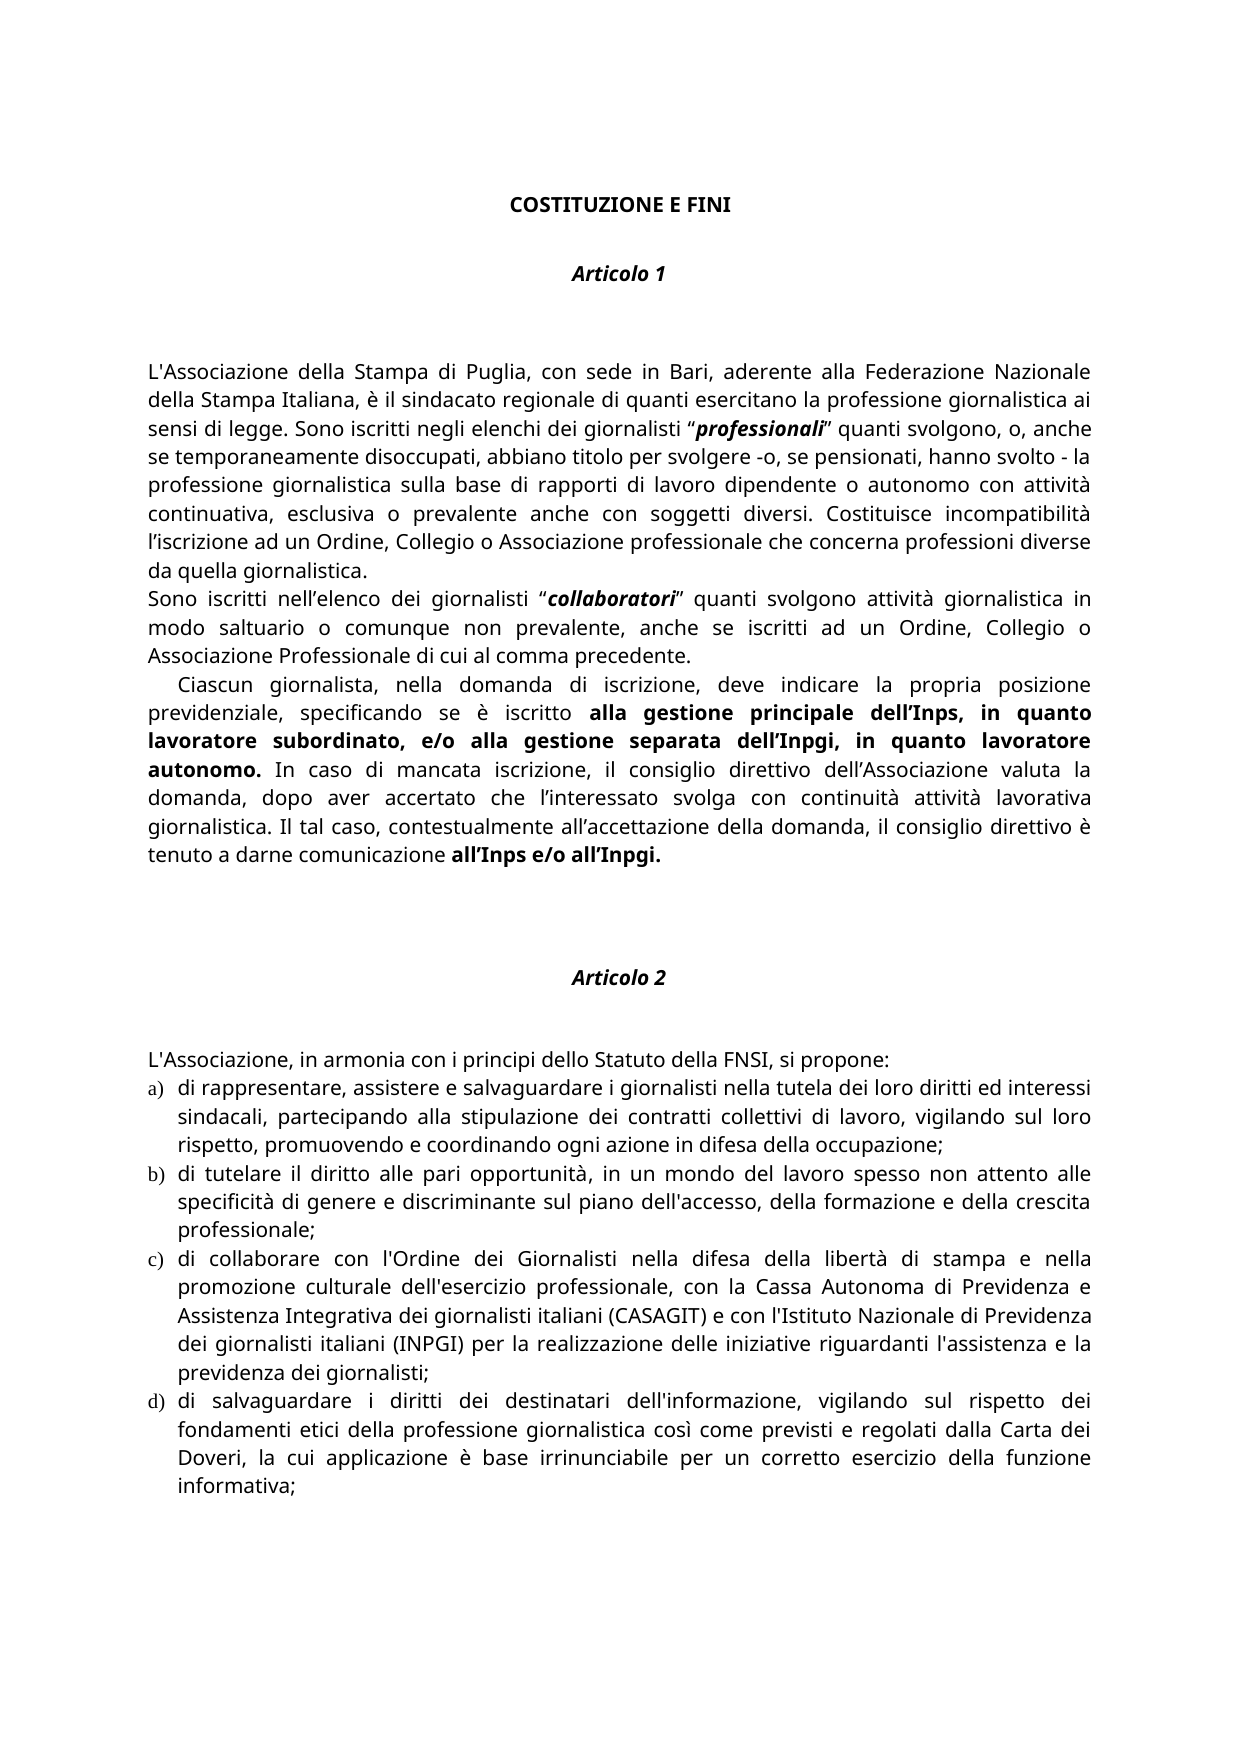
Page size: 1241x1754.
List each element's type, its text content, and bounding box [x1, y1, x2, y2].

text Ciascun giornalista, nella domanda di iscrizione, deve indicare la propria posizione previdenziale, specificando se è iscritto alla gestione principale dell’Inps, in quanto lavoratore subordinato, e/o alla gestione separata dell’Inpgi, in quanto lavoratore autonomo. In caso di mancata iscrizione, il consiglio direttivo dell’Associazione valuta la domanda, dopo aver accertato che l’interessato svolga con continuità attività lavorativa giornalistica. Il tal caso, contestualmente all’accettazione della domanda, il consiglio direttivo è tenuto a darne comunicazione all’Inps e/o all’Inpgi. [148, 670, 1092, 869]
list di rappresentare, assistere e salvaguardare i giornalisti nella tutela dei loro diritti ed interessi sindacali, partecipando alla stipulazione dei contratti collettivi di lavoro, vigilando sul loro rispetto, promuovendo e coordinando ogni azione in difesa della occupazione; [148, 1073, 1092, 1159]
list di salvaguardare i diritti dei destinatari dell'informazione, vigilando sul rispetto dei fondamenti etici della professione giornalistica così come previsti e regolati dalla Carta dei Doveri, la cui applicazione è base irrinunciabile per un corretto esercizio della funzione informativa; [148, 1386, 1092, 1500]
text Articolo 1 [148, 259, 1092, 287]
text Sono iscritti nell’elenco dei giornalisti “collaboratori” quanti svolgono attività giornalistica in modo saltuario o comunque non prevalente, anche se iscritti ad un Ordine, Collegio o Associazione Professionale di cui al comma precedente. [148, 584, 1092, 670]
list di collaborare con l'Ordine dei Giornalisti nella difesa della libertà di stampa e nella promozione culturale dell'esercizio professionale, con di Previdenza e Assistenza Integrativa dei giornalisti italiani (CASAGIT) e con l'Istituto Nazionale di Previdenza dei giornalisti italiani (INPGI) per la realizzazione delle iniziative riguardanti l'assistenza e la previdenza dei giornalisti; [148, 1244, 1092, 1386]
list di tutelare il diritto alle pari opportunità, in un mondo del lavoro spesso non attento alle specificità di genere e discriminante sul piano dell'accesso, della formazione e della crescita professionale; [148, 1159, 1092, 1244]
text L'Associazione della Stampa di Puglia, con sede in Bari, aderente alla Federazione Nazionale della Stampa Italiana, è il sindacato regionale di quanti esercitano la professione giornalistica ai sensi di legge. Sono iscritti negli elenchi dei giornalisti “professionali” quanti svolgono, o, anche se temporaneamente disoccupati, abbiano titolo per svolgere -o, se pensionati, hanno svolto - la professione giornalistica sulla base di rapporti di lavoro dipendente o autonomo con attività continuativa, esclusiva o prevalente anche con soggetti diversi. Costituisce incompatibilità l’iscrizione ad un Ordine, Collegio o Associazione professionale che concerna professioni diverse da quella giornalistica. [148, 357, 1092, 584]
text COSTITUZIONE E FINI [148, 190, 1092, 218]
text Articolo 2 [148, 963, 1092, 992]
text L'Associazione, in armonia con i principi dello Statuto della FNSI, si propone: [148, 1045, 1092, 1073]
